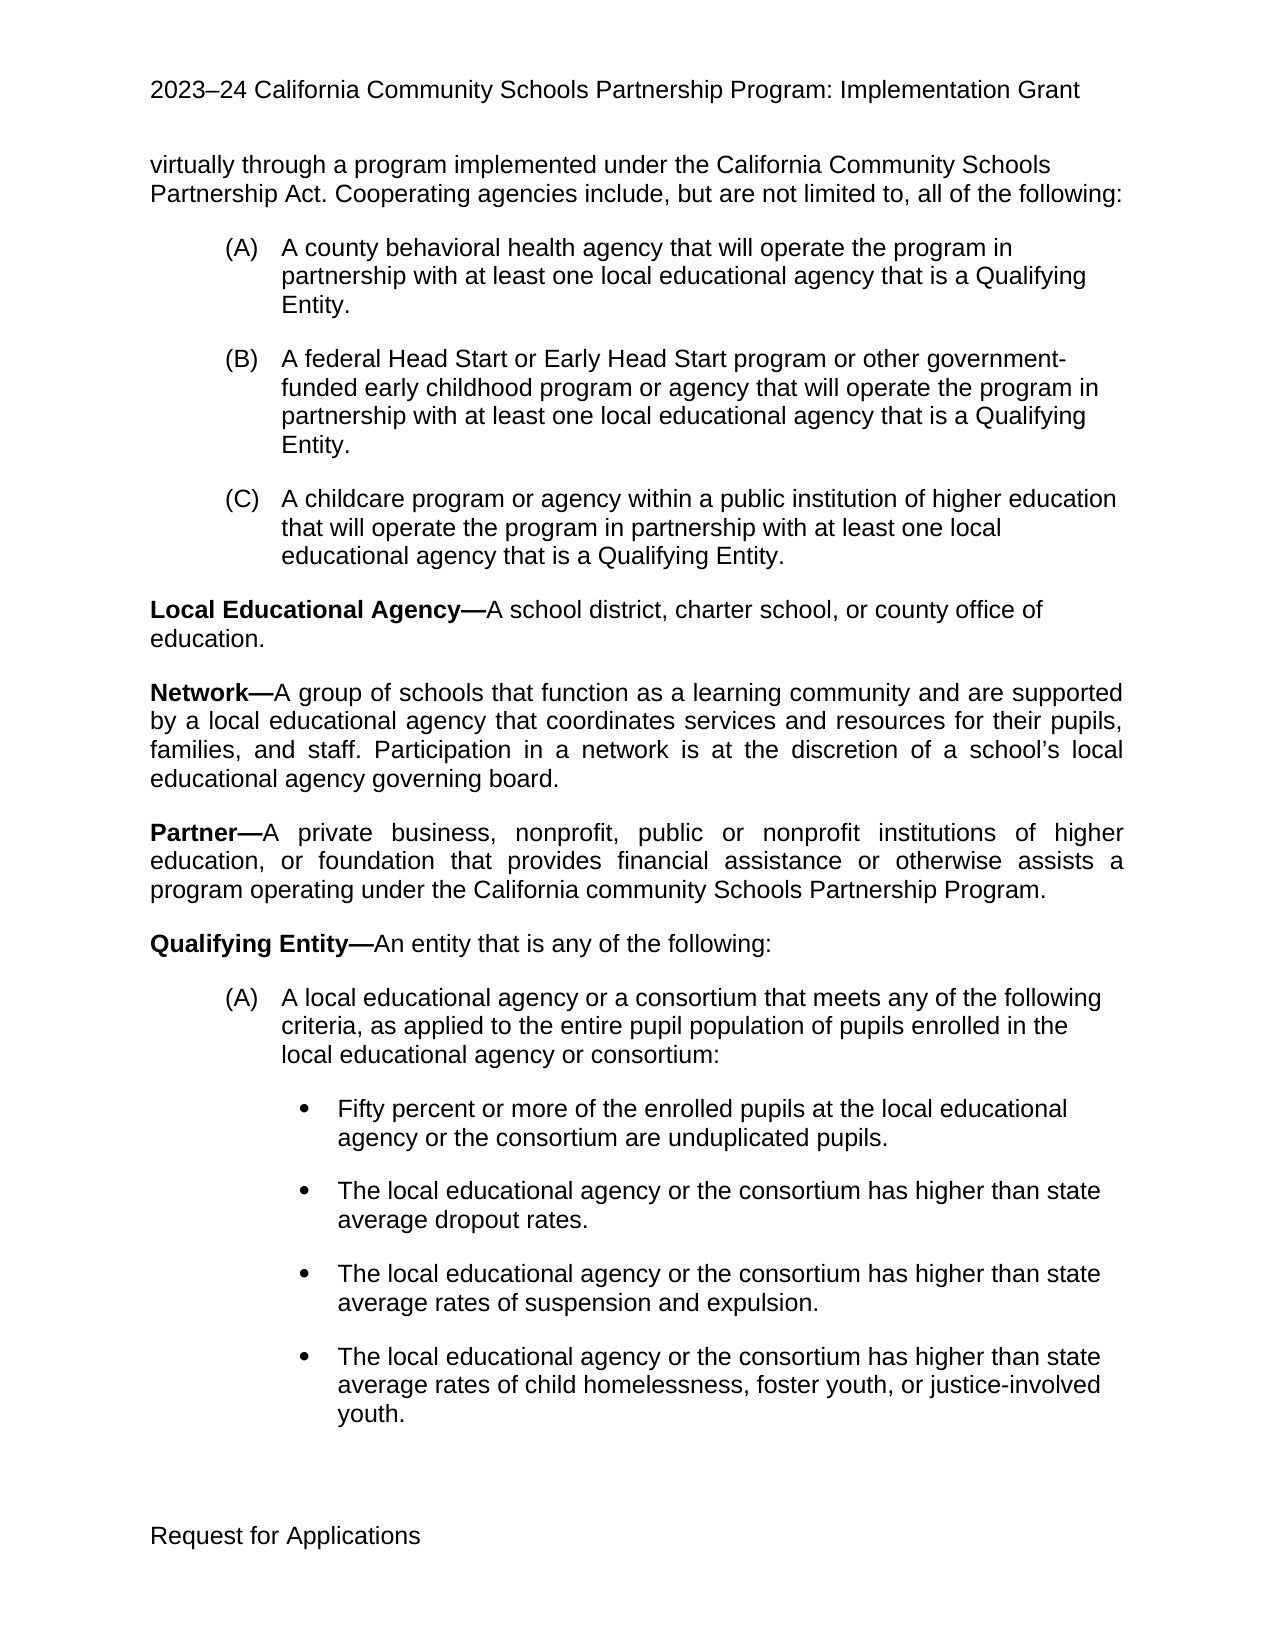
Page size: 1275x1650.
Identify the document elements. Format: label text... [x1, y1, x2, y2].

list The local educational agency or the consortium has higher than state average dropout rates. [300, 1176, 1125, 1234]
list The local educational agency or the consortium has higher than state average rates of suspension and expulsion. [300, 1259, 1125, 1317]
list The local educational agency or the consortium has higher than state average rates of child homelessness, foster youth, or justice-involved youth. [300, 1342, 1125, 1428]
list A county behavioral health agency that will operate the program in partnership with at least one local educational agency that is a Qualifying Entity. [225, 232, 1125, 319]
text Local Educational Agency—A school district, charter school, or county office of education. [150, 595, 1125, 652]
list Fifty percent or more of the enrolled pupils at the local educational agency or the consortium are unduplicated pupils. [300, 1094, 1125, 1151]
list A childcare program or agency within a public institution of higher education that will operate the program in partnership with at least one local educational agency that is a Qualifying Entity. [225, 484, 1125, 570]
list A federal Head Start or Early Head Start program or other government-funded early childhood program or agency that will operate the program in partnership with at least one local educational agency that is a Qualifying Entity. [225, 344, 1125, 459]
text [150, 150, 1125, 207]
list A local educational agency or a consortium that meets any of the following criteria, as applied to the entire pupil population of pupils enrolled in the local educational agency or consortium: [225, 982, 1125, 1069]
text Partner—A private business, nonprofit, public or nonprofit institutions of higher education, or foundation that provides financial assistance or otherwise assists a program operating under the California community Schools Partnership Program. [150, 817, 1125, 904]
text Network—A group of schools that function as a learning community and are supported by a local educational agency that coordinates services and resources for their pupils, families, and staff. Participation in a network is at the discretion of a school’s local educational agency governing board. [150, 677, 1125, 792]
text Qualifying Entity—An entity that is any of the following: [150, 929, 1125, 957]
